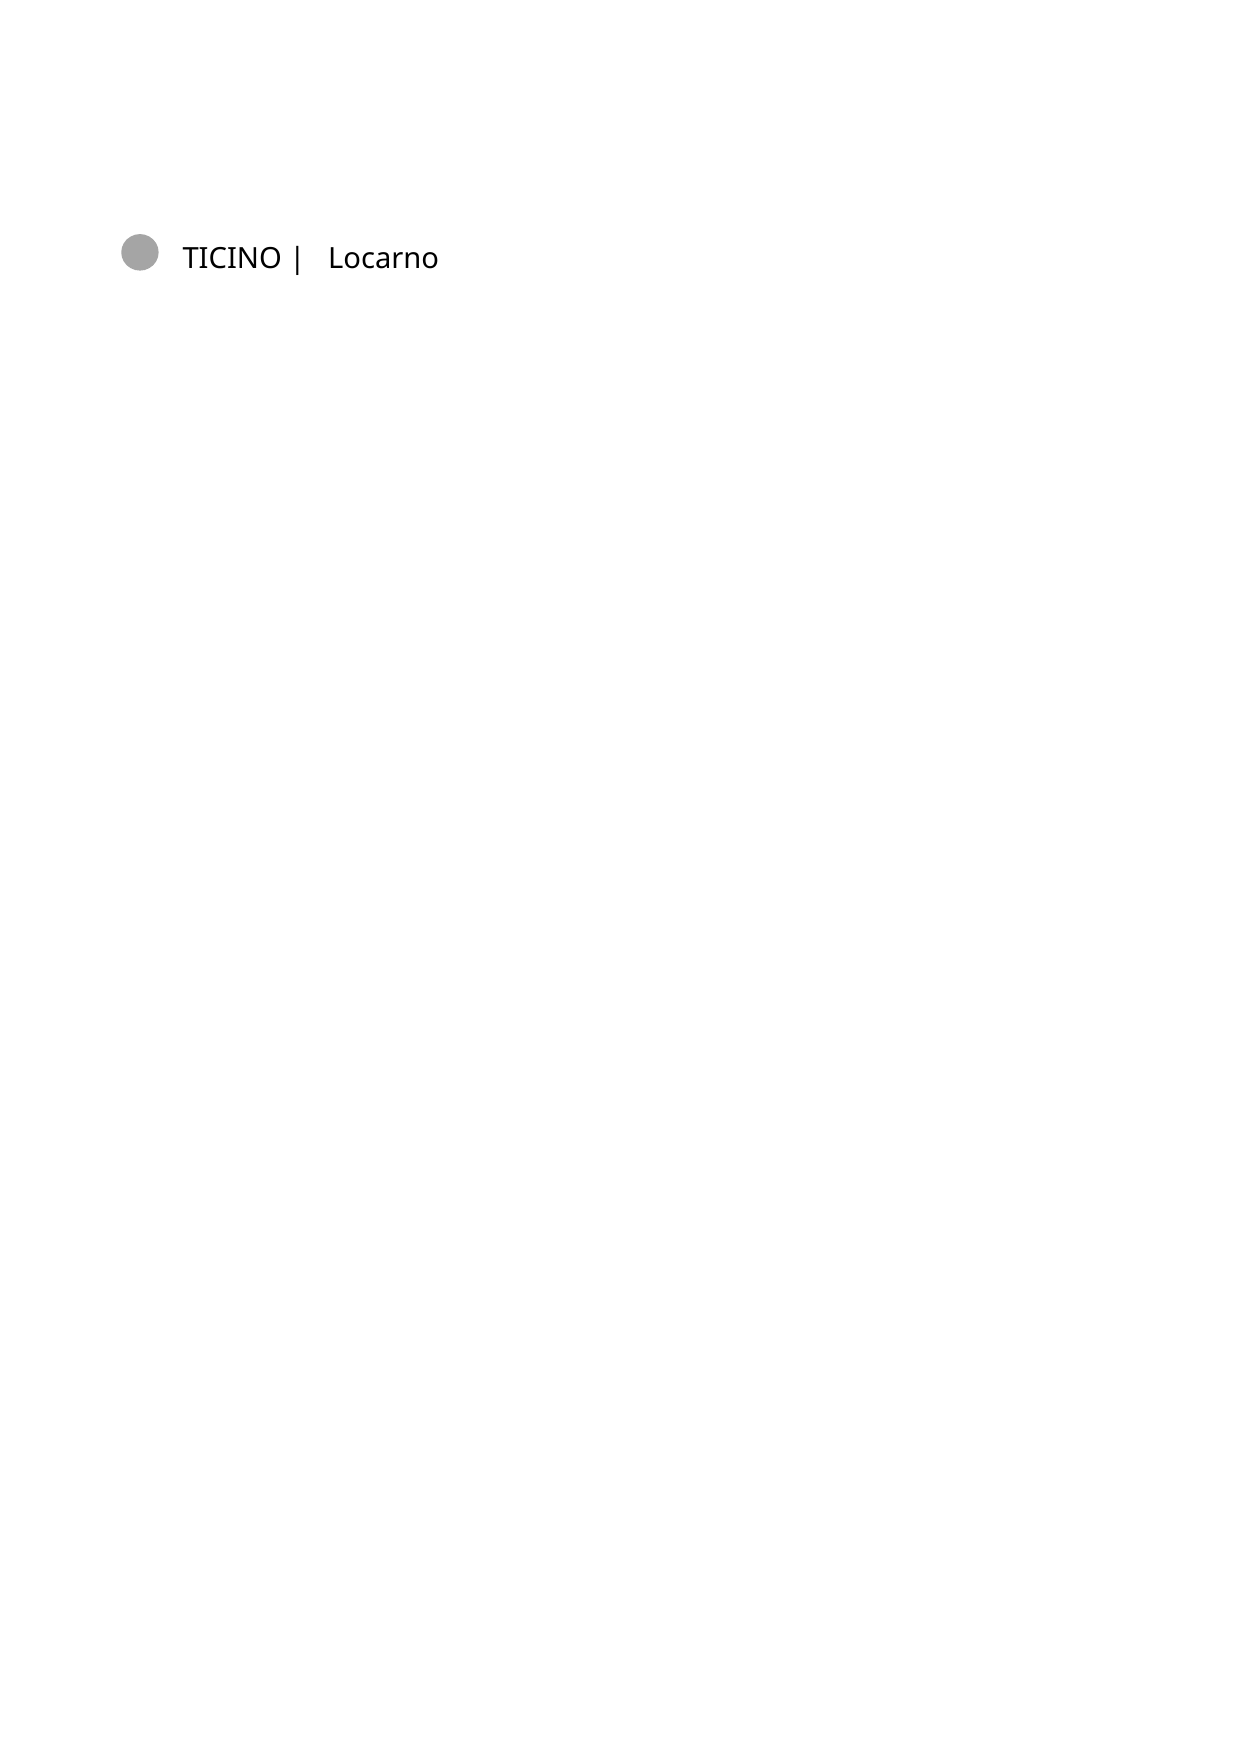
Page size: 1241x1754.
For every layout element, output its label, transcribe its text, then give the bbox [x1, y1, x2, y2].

text TICINO | Locarno [137, 237, 1122, 277]
